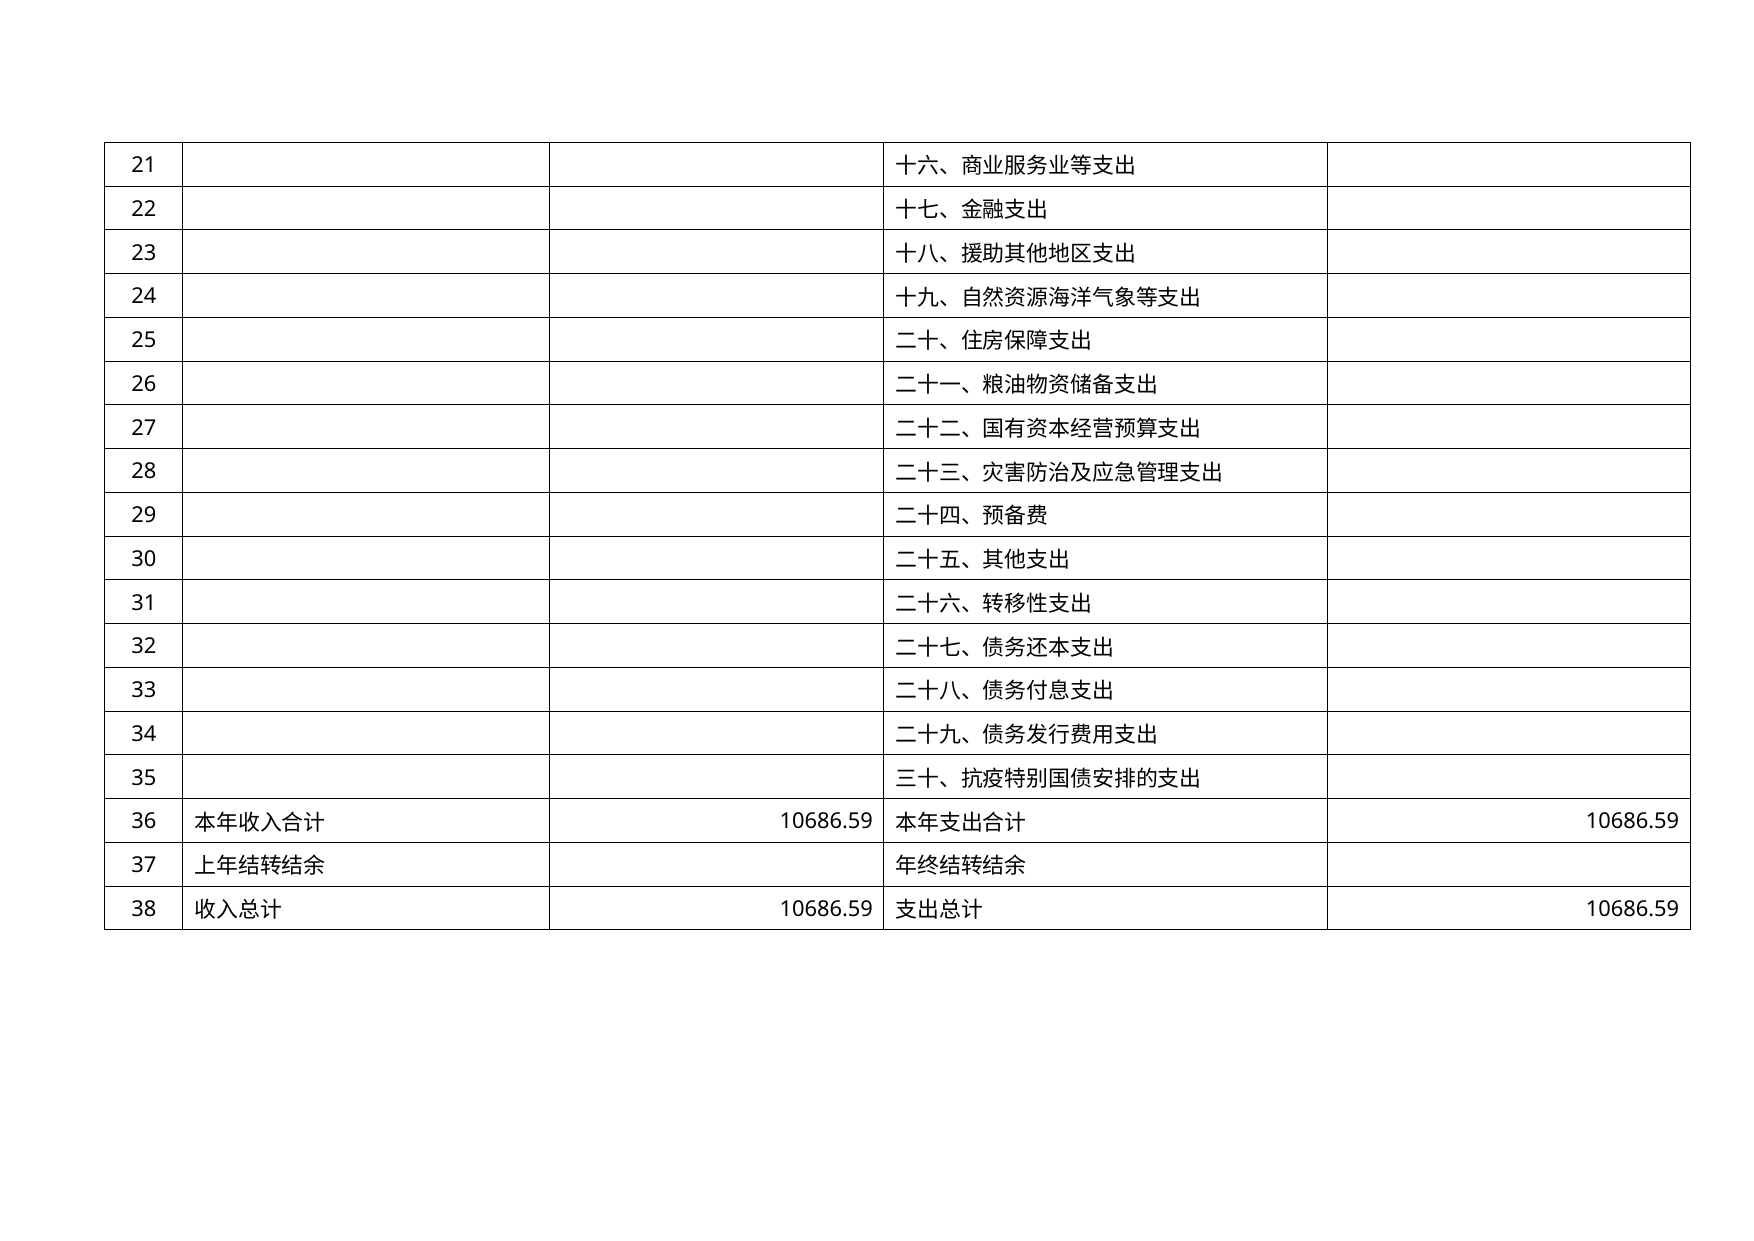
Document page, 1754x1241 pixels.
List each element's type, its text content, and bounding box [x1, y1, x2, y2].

table_cell 28 [105, 449, 182, 492]
table_cell [550, 624, 883, 667]
table_cell 22 [105, 187, 182, 229]
table_cell [1328, 537, 1690, 579]
table_cell 24 [105, 274, 182, 317]
table_cell [550, 230, 883, 273]
table_cell 二十八、债务付息支出 [884, 668, 1327, 711]
table_cell [550, 449, 883, 492]
table_cell [183, 318, 549, 361]
table_cell 10686.59 [1328, 887, 1690, 929]
table_cell [183, 143, 549, 186]
table_cell 36 [105, 799, 182, 842]
table_cell 10686.59 [1328, 799, 1690, 842]
table_cell 30 [105, 537, 182, 579]
table_cell 27 [105, 405, 182, 448]
table_cell [1328, 668, 1690, 711]
table_cell [1328, 362, 1690, 404]
table_cell [183, 187, 549, 229]
table_cell 38 [105, 887, 182, 929]
table_cell [183, 580, 549, 623]
table_cell 二十九、债务发行费用支出 [884, 712, 1327, 754]
table_cell 21 [105, 143, 182, 186]
table_cell [183, 493, 549, 536]
table_cell [1328, 755, 1690, 798]
table_cell 收入总计 [183, 887, 549, 929]
table_cell [550, 274, 883, 317]
table_cell [550, 318, 883, 361]
table_cell 25 [105, 318, 182, 361]
table_cell 二十七、债务还本支出 [884, 624, 1327, 667]
table_cell 10686.59 [550, 887, 883, 929]
table_cell 二十三、灾害防治及应急管理支出 [884, 449, 1327, 492]
table_cell 35 [105, 755, 182, 798]
table_cell [183, 755, 549, 798]
table_cell [1328, 449, 1690, 492]
table_cell 十六、商业服务业等支出 [884, 143, 1327, 186]
table_cell 十七、金融支出 [884, 187, 1327, 229]
table_cell 年终结转结余 [884, 843, 1327, 886]
table_cell [550, 405, 883, 448]
table_cell 34 [105, 712, 182, 754]
table_cell 十八、援助其他地区支出 [884, 230, 1327, 273]
table_cell [550, 843, 883, 886]
table_cell 三十、抗疫特别国债安排的支出 [884, 755, 1327, 798]
table_cell [550, 537, 883, 579]
table_cell 29 [105, 493, 182, 536]
table_cell 23 [105, 230, 182, 273]
table_cell [1328, 843, 1690, 886]
table_cell 26 [105, 362, 182, 404]
table_cell [1328, 187, 1690, 229]
table_cell [1328, 274, 1690, 317]
table_cell [183, 624, 549, 667]
table_cell 二十、住房保障支出 [884, 318, 1327, 361]
table_cell [183, 405, 549, 448]
table_cell 二十二、国有资本经营预算支出 [884, 405, 1327, 448]
table_cell [1328, 493, 1690, 536]
table_cell [1328, 230, 1690, 273]
table_cell [550, 187, 883, 229]
table_cell [183, 274, 549, 317]
table_cell [183, 449, 549, 492]
table_cell [550, 755, 883, 798]
table_cell 二十五、其他支出 [884, 537, 1327, 579]
table_cell [183, 712, 549, 754]
table_cell 本年支出合计 [884, 799, 1327, 842]
table_cell [550, 143, 883, 186]
table_cell 十九、自然资源海洋气象等支出 [884, 274, 1327, 317]
table_cell 二十一、粮油物资储备支出 [884, 362, 1327, 404]
table_cell [183, 537, 549, 579]
table_cell [1328, 318, 1690, 361]
table_cell [1328, 624, 1690, 667]
table_cell [1328, 580, 1690, 623]
table_cell [550, 362, 883, 404]
table_cell [1328, 405, 1690, 448]
table_cell 31 [105, 580, 182, 623]
table_cell [183, 362, 549, 404]
table_cell [1328, 712, 1690, 754]
table_cell 33 [105, 668, 182, 711]
table_cell 本年收入合计 [183, 799, 549, 842]
table_cell [550, 668, 883, 711]
table_cell [550, 580, 883, 623]
table_cell 支出总计 [884, 887, 1327, 929]
table_cell 37 [105, 843, 182, 886]
table_cell 上年结转结余 [183, 843, 549, 886]
table_cell [550, 493, 883, 536]
table_cell [183, 230, 549, 273]
table_cell [550, 712, 883, 754]
table_cell 二十六、转移性支出 [884, 580, 1327, 623]
table_cell 32 [105, 624, 182, 667]
table_cell 二十四、预备费 [884, 493, 1327, 536]
table_cell [183, 668, 549, 711]
table_cell 10686.59 [550, 799, 883, 842]
table_cell [1328, 143, 1690, 186]
